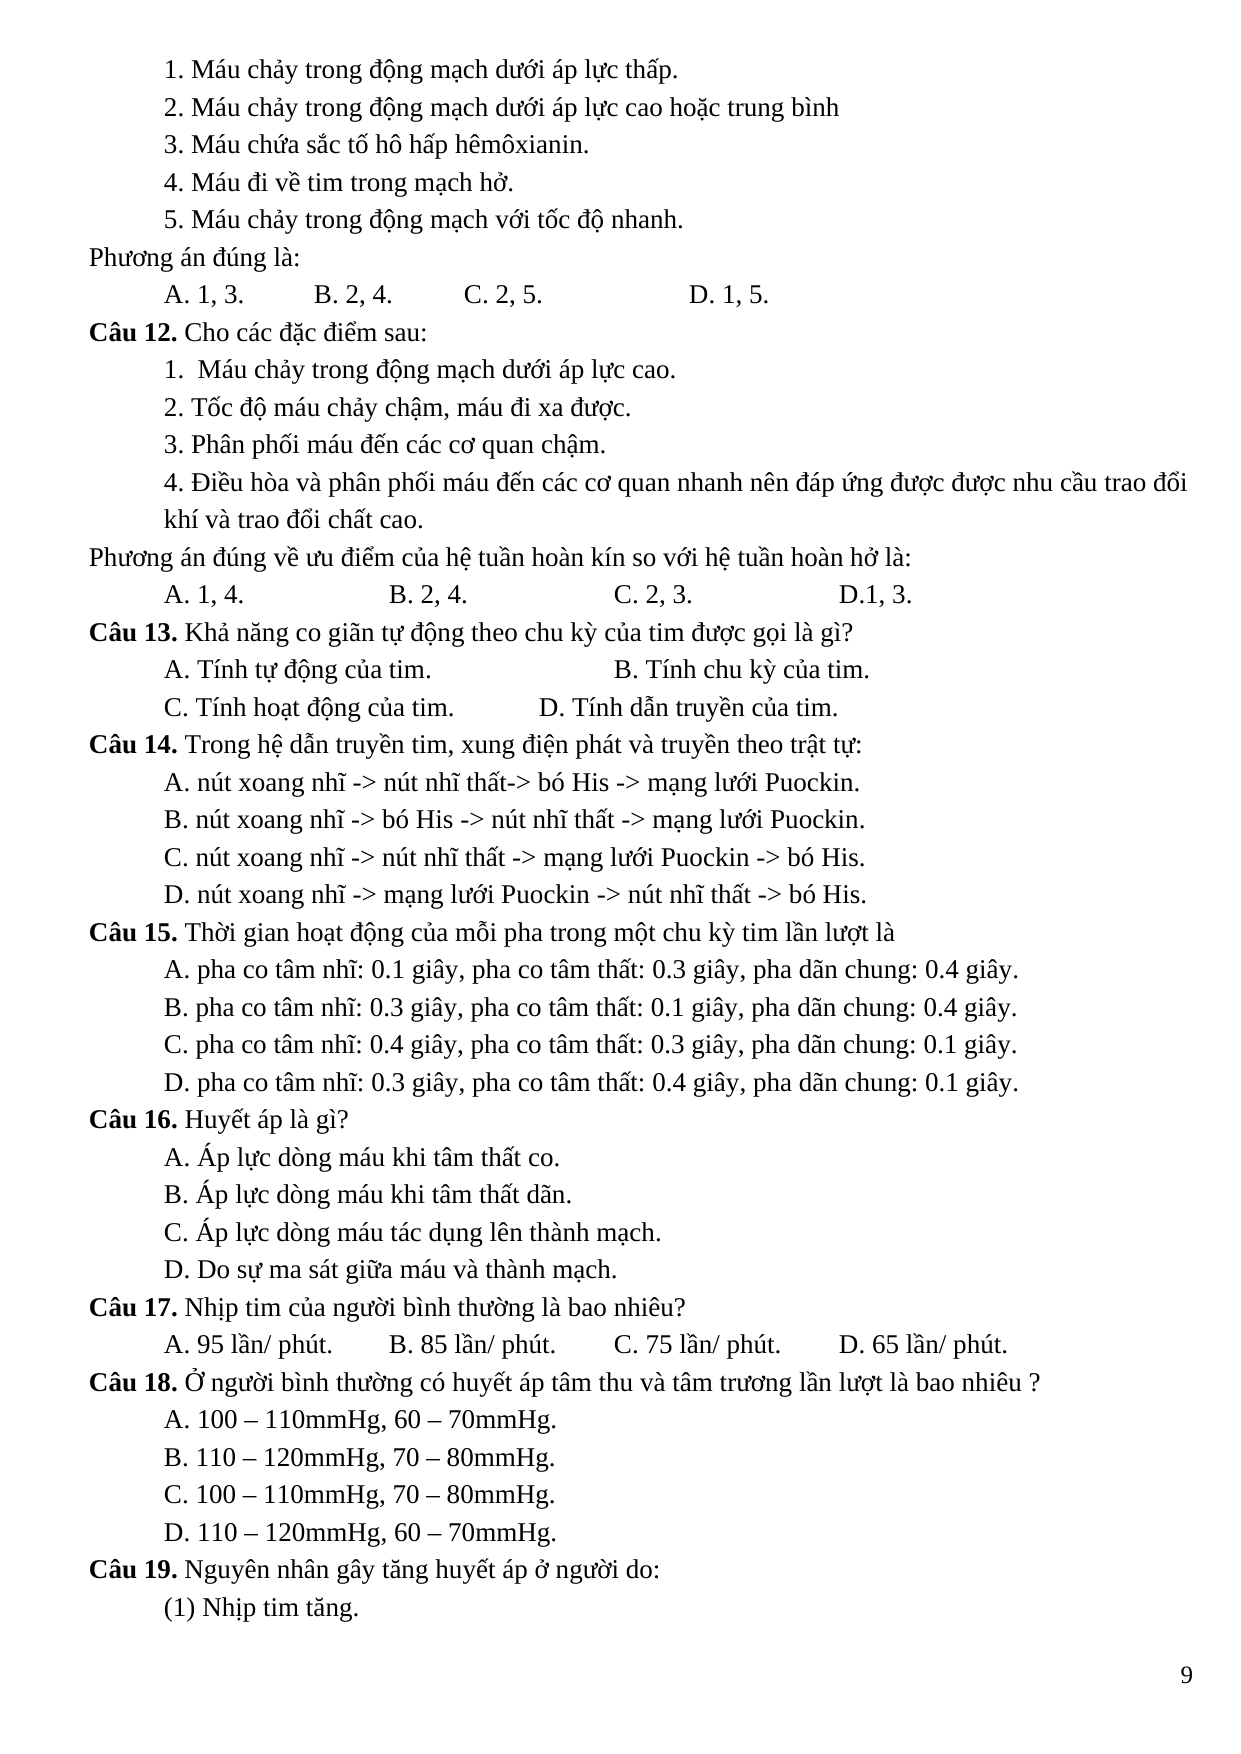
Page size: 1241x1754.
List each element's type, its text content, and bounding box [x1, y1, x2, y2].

text Câu 12. Cho các đặc điểm sau: [89, 310, 1193, 347]
text A. Áp lực dòng máu khi tâm thất co. [164, 1135, 1193, 1172]
text Câu 15. Thời gian hoạt động của mỗi pha trong một chu kỳ tim lần lượt là [89, 910, 1193, 947]
text Phương án đúng về ưu điểm của hệ tuần hoàn kín so với hệ tuần hoàn hở là: [89, 535, 1193, 572]
text 3. Máu chứa sắc tố hô hấp hêmôxianin. [164, 122, 1193, 160]
text Phương án đúng là: [89, 235, 1193, 272]
text C. Tính hoạt động của tim. D. Tính dẫn truyền của tim. [164, 685, 1193, 722]
text A. Tính tự động của tim. B. Tính chu kỳ của tim. [164, 647, 1193, 685]
text 3. Phân phối máu đến các cơ quan chậm. [164, 422, 1193, 460]
text 2. Máu chảy trong động mạch dưới áp lực cao hoặc trung bình [164, 85, 1193, 122]
text D. pha co tâm nhĩ: 0.3 giây, pha co tâm thất: 0.4 giây, pha dãn chung: 0.1 giây. [164, 1060, 1193, 1097]
text Câu 14. Trong hệ dẫn truyền tim, xung điện phát và truyền theo trật tự: [89, 722, 1193, 760]
text B. Áp lực dòng máu khi tâm thất dãn. [164, 1172, 1193, 1210]
text C. Áp lực dòng máu tác dụng lên thành mạch. [164, 1210, 1193, 1247]
text D. nút xoang nhĩ -> mạng lưới Puockin -> nút nhĩ thất -> bó His. [164, 872, 1193, 910]
text D. 110 – 120mmHg, 60 – 70mmHg. [164, 1510, 1193, 1547]
text A. nút xoang nhĩ -> nút nhĩ thất-> bó His -> mạng lưới Puockin. [164, 760, 1193, 797]
text Câu 19. Nguyên nhân gây tăng huyết áp ở người do: [89, 1547, 1193, 1585]
text Câu 17. Nhịp tim của người bình thường là bao nhiêu? [89, 1285, 1193, 1322]
text A. 1, 4. B. 2, 4. C. 2, 3. D.1, 3. [164, 572, 1193, 610]
text B. pha co tâm nhĩ: 0.3 giây, pha co tâm thất: 0.1 giây, pha dãn chung: 0.4 giây. [164, 985, 1193, 1022]
text (1) Nhịp tim tăng. [164, 1585, 1193, 1622]
text 5. Máu chảy trong động mạch với tốc độ nhanh. [164, 197, 1193, 235]
text Câu 13. Khả năng co giãn tự động theo chu kỳ của tim được gọi là gì? [89, 610, 1193, 647]
text C. 100 – 110mmHg, 70 – 80mmHg. [164, 1472, 1193, 1510]
text 1. Máu chảy trong động mạch dưới áp lực cao. [164, 347, 1193, 385]
text A. pha co tâm nhĩ: 0.1 giây, pha co tâm thất: 0.3 giây, pha dãn chung: 0.4 giây. [164, 947, 1193, 985]
text B. 110 – 120mmHg, 70 – 80mmHg. [164, 1435, 1193, 1472]
text 2. Tốc độ máu chảy chậm, máu đi xa được. [164, 385, 1193, 422]
text A. 100 – 110mmHg, 60 – 70mmHg. [164, 1397, 1193, 1435]
text A. 95 lần/ phút. B. 85 lần/ phút. C. 75 lần/ phút. D. 65 lần/ phút. [164, 1322, 1193, 1360]
text A. 1, 3. B. 2, 4. C. 2, 5. D. 1, 5. [89, 272, 1193, 310]
text 4. Máu đi về tim trong mạch hở. [164, 160, 1193, 197]
text D. Do sự ma sát giữa máu và thành mạch. [164, 1247, 1193, 1285]
text 4. Điều hòa và phân phối máu đến các cơ quan nhanh nên đáp ứng được được nhu cầu trao đổi khí và trao đổi chất cao. [164, 460, 1193, 535]
text Câu 16. Huyết áp là gì? [89, 1097, 1193, 1135]
text 1. Máu chảy trong động mạch dưới áp lực thấp. [164, 47, 1193, 85]
text Câu 18. Ở người bình thường có huyết áp tâm thu và tâm trương lần lượt là bao nhiêu ? [89, 1360, 1193, 1397]
text B. nút xoang nhĩ -> bó His -> nút nhĩ thất -> mạng lưới Puockin. [164, 797, 1193, 835]
text C. nút xoang nhĩ -> nút nhĩ thất -> mạng lưới Puockin -> bó His. [164, 835, 1193, 872]
text C. pha co tâm nhĩ: 0.4 giây, pha co tâm thất: 0.3 giây, pha dãn chung: 0.1 giây. [164, 1022, 1193, 1060]
